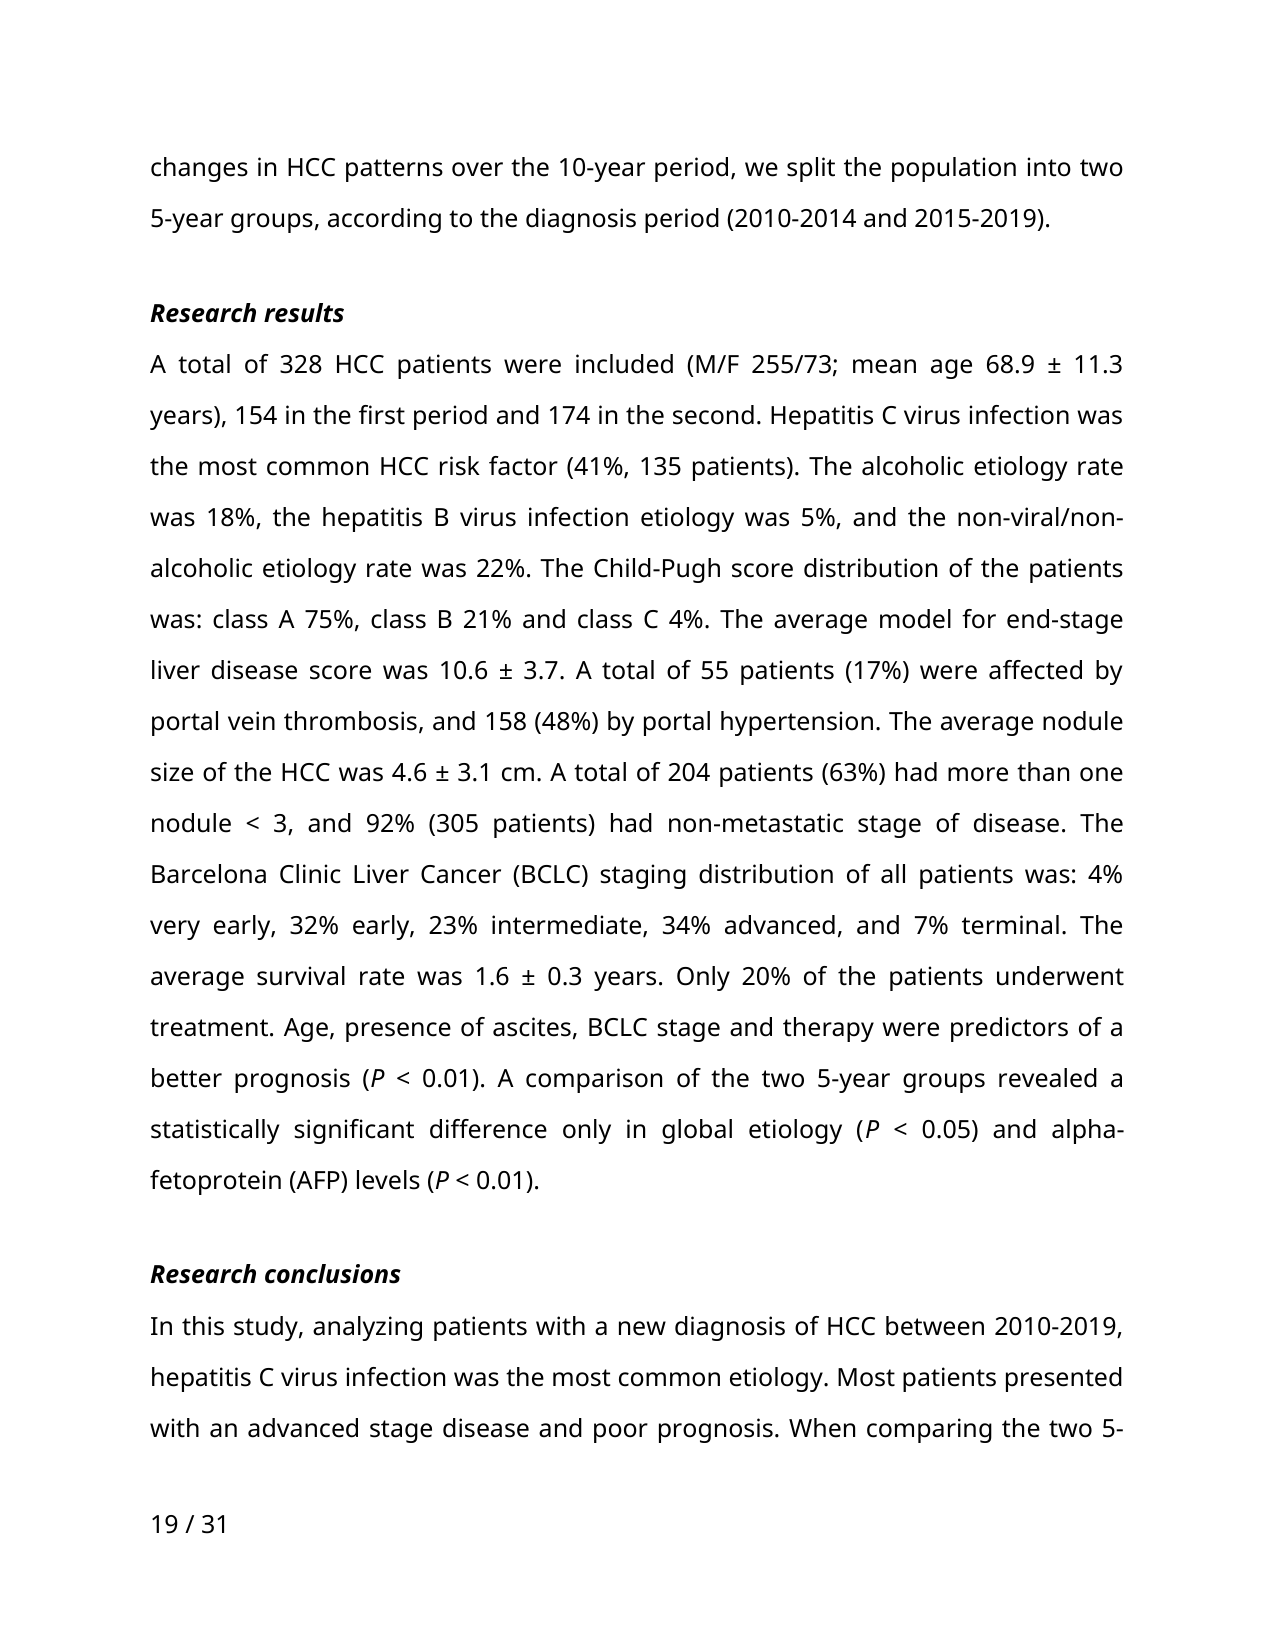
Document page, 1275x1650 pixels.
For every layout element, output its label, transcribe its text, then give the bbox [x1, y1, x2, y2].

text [150, 1308, 1125, 1444]
text Research results [150, 295, 1125, 329]
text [150, 150, 1125, 235]
text Research conclusions [150, 1257, 1125, 1291]
text A total of 328 HCC patients were included (M/F 255/73; mean age 68.9 ± 11.3 years), 154 in the first period and 174 in the second. Hepatitis C virus infection was the most common HCC risk factor (41%, 135 patients). The alcoholic etiology rate was 18%, the hepatitis B virus infection etiology was 5%, and the non-viral/non-alcoholic etiology rate was 22%. The Child-Pugh score distribution of the patients was: class A 75%, class B 21% and class C 4%. The average model for end-stage liver disease score was 10.6 ± 3.7. A total of 55 patients (17%) were affected by portal vein thrombosis, and 158 (48%) by portal hypertension. The average nodule size of the HCC was 4.6 ± 3.1 cm. A total of 204 patients (63%) had more than one nodule < 3, and 92% (305 patients) had non-metastatic stage of disease. The Barcelona Clinic Liver Cancer (BCLC) staging distribution of all patients was: 4% very early, 32% early, 23% intermediate, 34% advanced, and 7% terminal. The average survival rate was 1.6 ± 0.3 years. Only 20% of the patients underwent treatment. Age, presence of ascites, BCLC stage and therapy were predictors of a better prognosis (P < 0.01). A comparison of the two 5-year groups revealed a statistically significant difference only in global etiology (P < 0.05) and alpha-fetoprotein (AFP) levels (P < 0.01). [150, 346, 1125, 1197]
